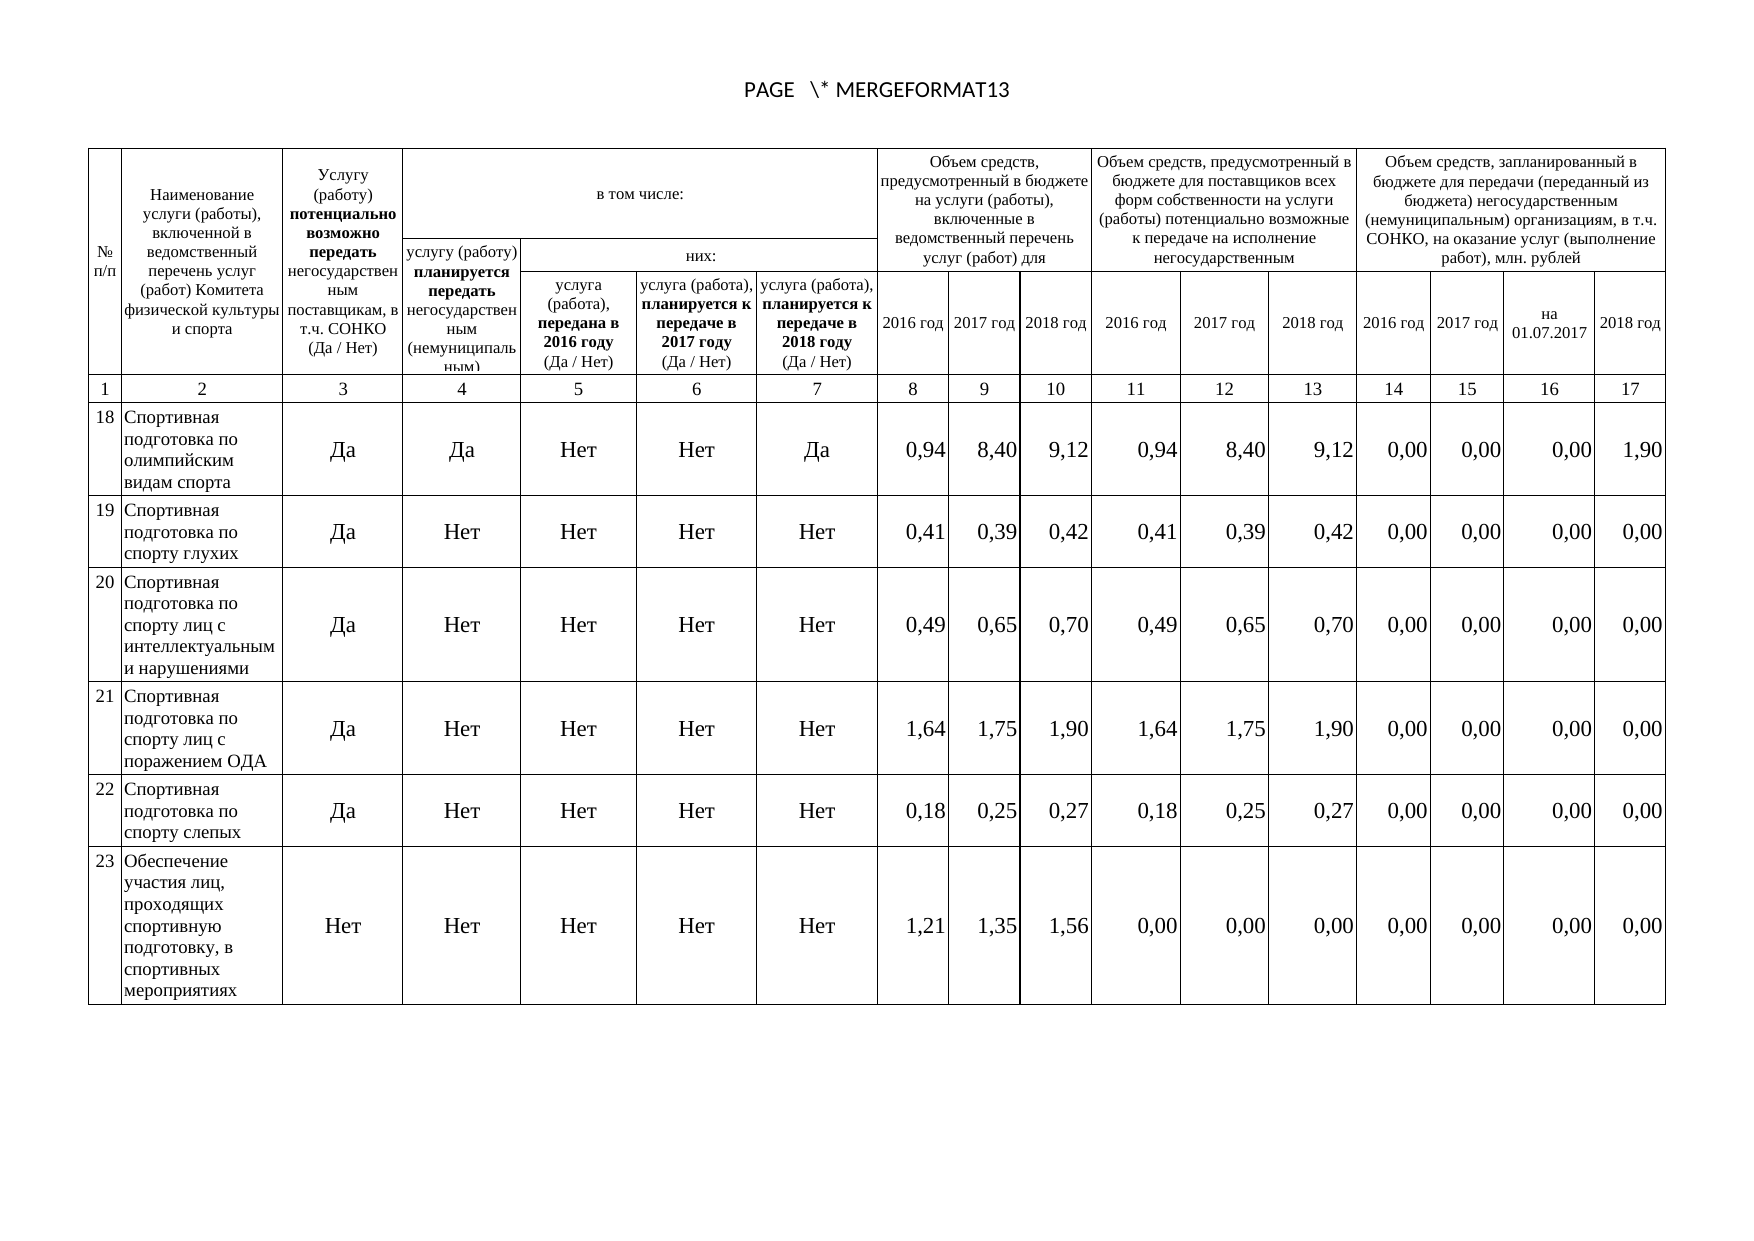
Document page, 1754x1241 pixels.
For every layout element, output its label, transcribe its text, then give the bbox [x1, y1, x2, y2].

table_cell 0,94 [1092, 403, 1180, 495]
table_cell 0,18 [1092, 775, 1180, 846]
table_cell Да [283, 403, 402, 495]
table_header Объем средств, запланированный в бюджете для передачи (переданный из бюджета) негосударственным (немуниципальным) организациям, в т.ч. СОНКО, на оказание услуг (выполнение работ), млн. рублей [1357, 149, 1665, 271]
table_cell Нет [283, 847, 402, 1004]
table_cell 0,00 [1431, 568, 1503, 681]
table_cell Да [757, 403, 877, 495]
table_header Объем средств, предусмотренный в бюджете для поставщиков всех форм собственности на услуги (работы) потенциально возможные к передаче на исполнение негосударственным (немуниципальным) организациям, в т.ч. СОНКО, млн. рублей [1092, 149, 1356, 271]
table_cell 10 [1021, 375, 1091, 402]
table_cell Да [403, 403, 520, 495]
table_header № п/п [89, 149, 121, 373]
table_cell Нет [403, 775, 520, 846]
table_cell 1,75 [1181, 682, 1268, 774]
table_cell 8,40 [1181, 403, 1268, 495]
table_cell 22 [89, 775, 121, 846]
table_header в том числе: [403, 149, 877, 238]
table_cell 0,00 [1504, 847, 1594, 1004]
table_cell 7 [757, 375, 877, 402]
table_cell 0,70 [1269, 568, 1356, 681]
table_cell 0,39 [949, 496, 1019, 567]
table_cell Да [283, 496, 402, 567]
table_cell Нет [521, 403, 636, 495]
table_cell 0,65 [949, 568, 1019, 681]
table_cell Нет [521, 775, 636, 846]
table_cell 0,00 [1357, 568, 1430, 681]
table_cell услуга (работа), планируется к передаче в 2017 году (Да / Нет) [637, 272, 756, 373]
table_cell 2016 год [878, 272, 948, 373]
table_cell 0,00 [1431, 496, 1503, 567]
table_cell 0,00 [1504, 568, 1594, 681]
table_cell Нет [403, 496, 520, 567]
table_cell 0,25 [949, 775, 1019, 846]
table_cell Нет [637, 775, 756, 846]
table_cell 6 [637, 375, 756, 402]
table_cell Нет [403, 568, 520, 681]
table_cell Нет [521, 847, 636, 1004]
table_cell 0,39 [1181, 496, 1268, 567]
table_cell 1,35 [949, 847, 1019, 1004]
table_cell 2017 год [949, 272, 1019, 373]
table_cell 0,00 [1181, 847, 1268, 1004]
table_cell Спортивная подготовка по спорту глухих [122, 496, 282, 567]
table_cell 23 [89, 847, 121, 1004]
table_cell 9,12 [1021, 403, 1091, 495]
table_cell 9,12 [1269, 403, 1356, 495]
table_cell 0,41 [1092, 496, 1180, 567]
table_cell 0,00 [1431, 682, 1503, 774]
table_cell 5 [521, 375, 636, 402]
table_cell 4 [403, 375, 520, 402]
table_cell 20 [89, 568, 121, 681]
table_cell 1,56 [1021, 847, 1091, 1004]
table_cell 0,00 [1431, 847, 1503, 1004]
table_cell 0,18 [878, 775, 948, 846]
table_cell Спортивная подготовка по спорту лиц с поражением ОДА [122, 682, 282, 774]
table_cell Нет [637, 682, 756, 774]
table_cell 15 [1431, 375, 1503, 402]
table_cell 1,90 [1021, 682, 1091, 774]
table_cell 0,00 [1431, 775, 1503, 846]
table_cell них: [521, 239, 877, 271]
table_cell 0,00 [1092, 847, 1180, 1004]
table_cell 0,00 [1504, 403, 1594, 495]
table_cell Да [283, 568, 402, 681]
table_cell 0,65 [1181, 568, 1268, 681]
table_cell 0,00 [1595, 496, 1665, 567]
table_cell 12 [1181, 375, 1268, 402]
table_cell Нет [757, 496, 877, 567]
table_cell 1,21 [878, 847, 948, 1004]
table_cell 0,00 [1504, 496, 1594, 567]
table_cell Нет [403, 682, 520, 774]
table_cell Нет [521, 682, 636, 774]
table_cell на 01.07.2017 [1504, 272, 1594, 373]
table_cell Нет [637, 847, 756, 1004]
table_cell 0,00 [1357, 682, 1430, 774]
table_cell 8 [878, 375, 948, 402]
table_cell 1,90 [1595, 403, 1665, 495]
table_cell 9 [949, 375, 1019, 402]
table_cell 0,00 [1504, 682, 1594, 774]
table_cell 1,75 [949, 682, 1019, 774]
table_header Наименование услуги (работы), включенной в ведомственный перечень услуг (работ) Комитета физической культуры и спорта [122, 149, 282, 373]
table_cell 2018 год [1021, 272, 1091, 373]
table_cell 14 [1357, 375, 1430, 402]
table_cell Нет [637, 403, 756, 495]
table_cell 0,27 [1269, 775, 1356, 846]
table_cell услуга (работа), передана в 2016 году (Да / Нет) [521, 272, 636, 373]
table_cell 0,25 [1181, 775, 1268, 846]
table_cell 0,00 [1504, 775, 1594, 846]
table_cell Нет [521, 496, 636, 567]
table_cell 0,42 [1021, 496, 1091, 567]
table_cell Спортивная подготовка по спорту лиц с интеллектуальными нарушениями [122, 568, 282, 681]
table_cell Нет [403, 847, 520, 1004]
table_cell 0,00 [1269, 847, 1356, 1004]
table_cell Спортивная подготовка по олимпийским видам спорта [122, 403, 282, 495]
table_cell Да [283, 775, 402, 846]
table_cell 18 [89, 403, 121, 495]
table_cell Нет [757, 682, 877, 774]
table_cell 2016 год [1092, 272, 1180, 373]
table_cell 0,00 [1595, 775, 1665, 846]
table_cell 17 [1595, 375, 1665, 402]
table_cell 1,90 [1269, 682, 1356, 774]
table_cell Нет [757, 775, 877, 846]
table_cell 16 [1504, 375, 1594, 402]
table_cell услугу (работу) планируется передать негосударственным (немуниципальным) поставщикам, в т.ч. СОНКО (Да / Нет) [403, 239, 520, 373]
table_cell Нет [757, 568, 877, 681]
table_cell 0,49 [1092, 568, 1180, 681]
table_cell 2017 год [1181, 272, 1268, 373]
table_cell Нет [637, 568, 756, 681]
table_cell 8,40 [949, 403, 1019, 495]
table_cell 2018 год [1595, 272, 1665, 373]
table_cell Нет [521, 568, 636, 681]
table_cell 0,00 [1595, 682, 1665, 774]
table_cell 13 [1269, 375, 1356, 402]
table_cell 0,70 [1021, 568, 1091, 681]
table_cell Спортивная подготовка по спорту слепых [122, 775, 282, 846]
table_cell 0,00 [1357, 775, 1430, 846]
table_cell 2 [122, 375, 282, 402]
table_cell 0,41 [878, 496, 948, 567]
table_cell 0,00 [1595, 568, 1665, 681]
table_cell 2016 год [1357, 272, 1430, 373]
table_header Объем средств, предусмотренный в бюджете на услуги (работы), включенные в ведомственный перечень услуг (работ) для поставщиков всех форм собственности, млн. рублей [878, 149, 1091, 271]
table_cell 2018 год [1269, 272, 1356, 373]
table_cell 0,27 [1021, 775, 1091, 846]
table_cell 19 [89, 496, 121, 567]
table_cell 11 [1092, 375, 1180, 402]
table_cell Нет [757, 847, 877, 1004]
table_cell 1,64 [1092, 682, 1180, 774]
table_cell 0,00 [1357, 496, 1430, 567]
table_cell 1,64 [878, 682, 948, 774]
table_cell 0,00 [1431, 403, 1503, 495]
table_cell 0,49 [878, 568, 948, 681]
table_cell 1 [89, 375, 121, 402]
table_cell 2017 год [1431, 272, 1503, 373]
table_cell 0,42 [1269, 496, 1356, 567]
table_cell Да [283, 682, 402, 774]
table_cell Нет [637, 496, 756, 567]
table_cell 0,00 [1595, 847, 1665, 1004]
table_cell 21 [89, 682, 121, 774]
table_header Услугу (работу) потенциально возможно передать негосударственным поставщикам, в т.ч. СОНКО (Да / Нет) [283, 149, 402, 373]
table_cell Обеспечение участия лиц, проходящих спортивную подготовку, в спортивных мероприятиях [122, 847, 282, 1004]
table_cell 0,00 [1357, 403, 1430, 495]
table_cell 3 [283, 375, 402, 402]
table_cell услуга (работа), планируется к передаче в 2018 году (Да / Нет) [757, 272, 877, 373]
table_cell 0,94 [878, 403, 948, 495]
table_cell 0,00 [1357, 847, 1430, 1004]
